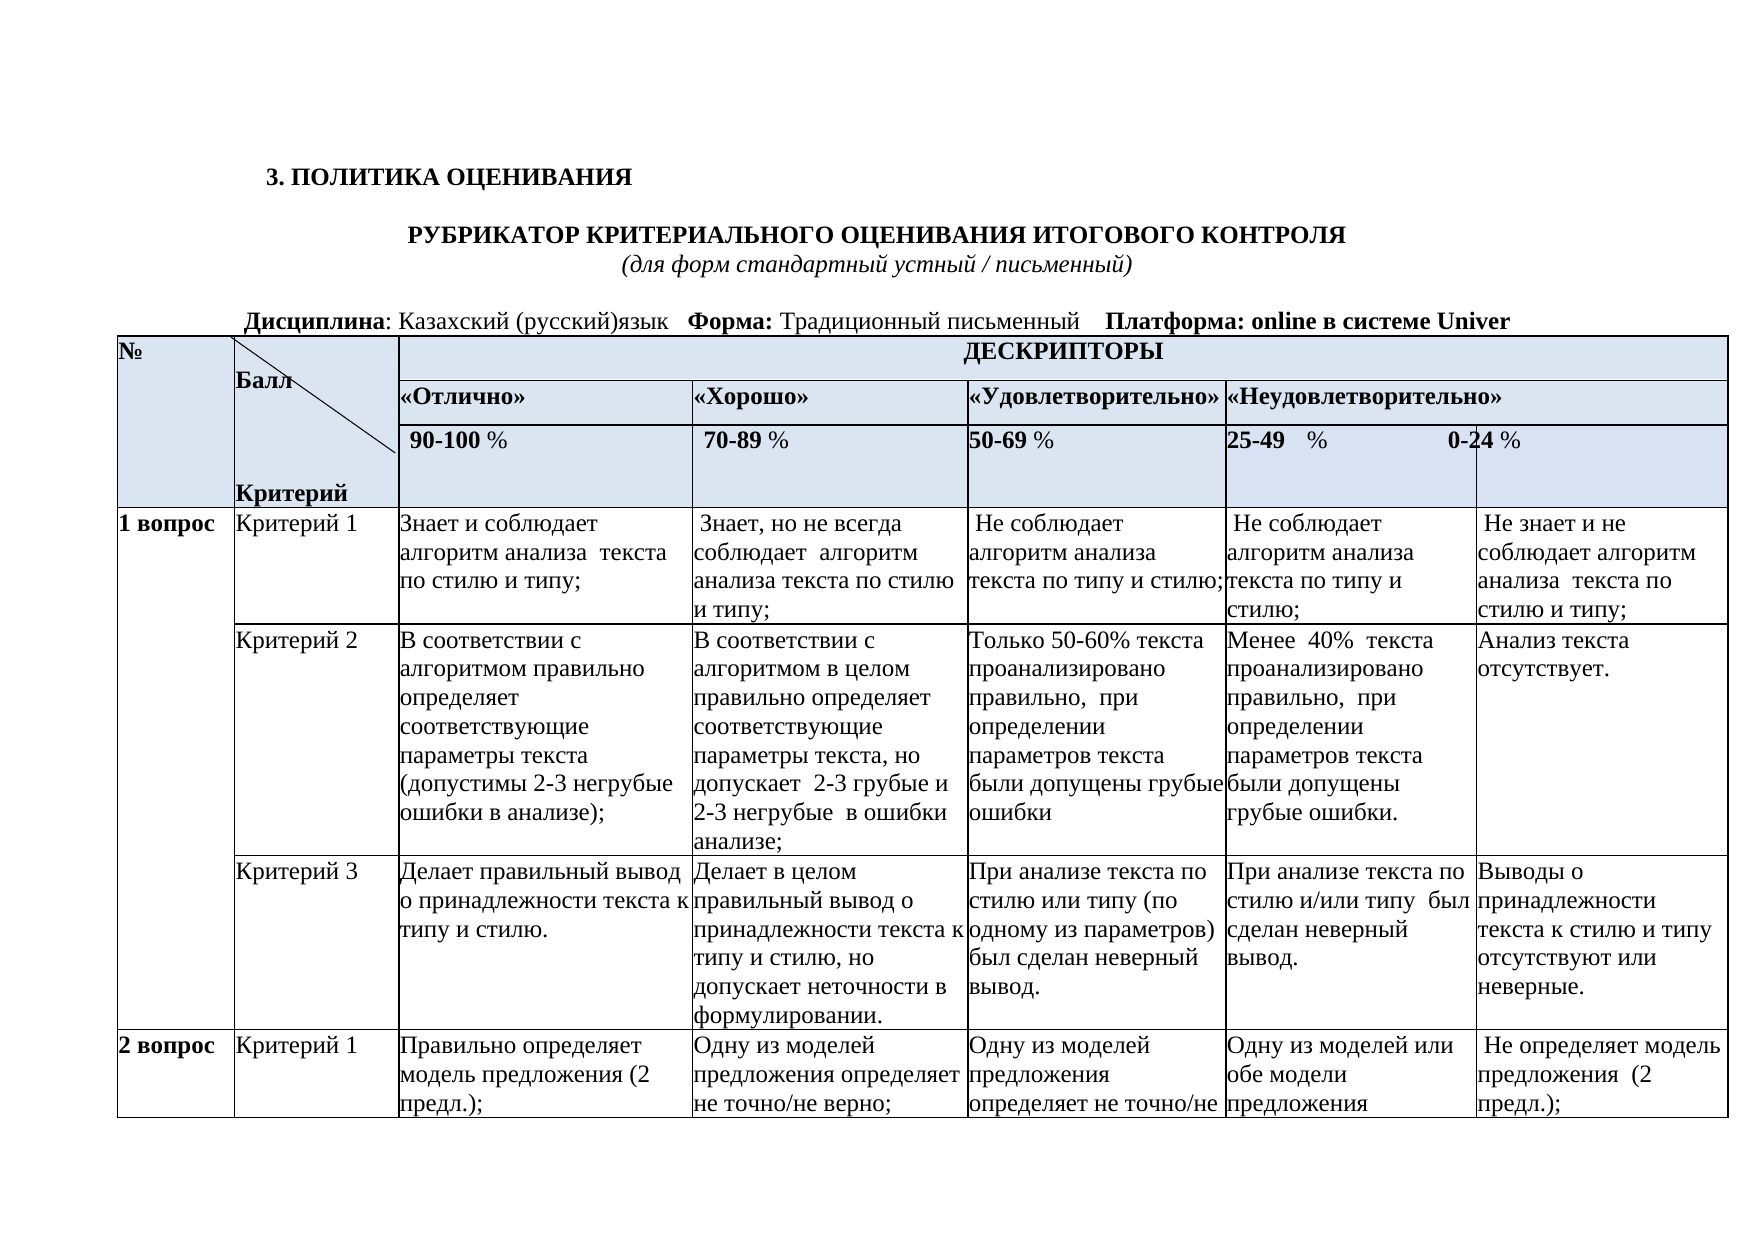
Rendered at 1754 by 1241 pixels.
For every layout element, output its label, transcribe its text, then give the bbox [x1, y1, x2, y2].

text РУБРИКАТОР КРИТЕРИАЛЬНОГО ОЦЕНИВАНИЯ ИТОГОВОГО КОНТРОЛЯ [118, 220, 1636, 249]
table_cell Критерий 3 [235, 856, 398, 1029]
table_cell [1477, 1030, 1727, 1117]
table_cell 90-100 % [400, 426, 692, 507]
table_cell В соответствии с алгоритмом в целом правильно определяет соответствующие параметры текста, но допускает 2-3 грубые и 2-3 негрубые в ошибки анализе; [693, 625, 967, 855]
table_cell При анализе текста по стилю и/или типу был сделан неверный вывод. [1227, 856, 1476, 1029]
table_cell Выводы о принадлежности текста к стилю и типу отсутствуют или неверные. [1477, 856, 1727, 1029]
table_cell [693, 1030, 967, 1117]
table_cell 1 вопрос [118, 508, 234, 1029]
text (для форм стандартный устный / письменный) [118, 249, 1636, 277]
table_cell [400, 1030, 692, 1117]
table_cell «Отлично» [400, 381, 692, 424]
table_cell Менее 40% текста проанализировано правильно, при определении параметров текста были допущены грубые ошибки. [1227, 625, 1476, 855]
table_cell «Хорошо» [693, 381, 967, 424]
table_header Балл Критерий [235, 337, 398, 507]
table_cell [1227, 1030, 1476, 1117]
table_cell «Неудовлетворительно» [1227, 381, 1727, 424]
table_cell Не соблюдает алгоритм анализа текста по типу и стилю; [1227, 508, 1476, 623]
table_cell Знает, но не всегда соблюдает алгоритм анализа текста по стилю и типу; [693, 508, 967, 623]
table_cell Критерий 1 [235, 1030, 398, 1117]
table_cell Знает и соблюдает алгоритм анализа текста по стилю и типу; [400, 508, 692, 623]
table_cell Делает правильный вывод о принадлежности текста к типу и стилю. [400, 856, 692, 1029]
table_cell Не знает и не соблюдает алгоритм анализа текста по стилю и типу; [1477, 508, 1727, 623]
table_cell Делает в целом правильный вывод о принадлежности текста к типу и стилю, но допускает неточности в формулировании. [693, 856, 967, 1029]
table_cell «Удовлетворительно» [969, 381, 1225, 424]
table_cell 2 вопрос [118, 1030, 234, 1117]
table_cell Критерий 1 [235, 508, 398, 623]
text Дисциплина: Казахский (русский)язык Форма: Традиционный письменный Платформа: online в системе Univer [118, 306, 1636, 335]
table_cell 50-69 % [969, 426, 1225, 507]
table_cell Критерий 2 [235, 625, 398, 855]
table_cell 70-89 % [693, 426, 967, 507]
table_cell В соответствии с алгоритмом правильно определяет соответствующие параметры текста (допустимы 2-3 негрубые ошибки в анализе); [400, 625, 692, 855]
table_cell При анализе текста по стилю или типу (по одному из параметров) был сделан неверный вывод. [969, 856, 1225, 1029]
text 3. ПОЛИТИКА ОЦЕНИВАНИЯ [207, 162, 1625, 191]
table_cell Не соблюдает алгоритм анализа текста по типу и стилю; [969, 508, 1225, 623]
table_cell Только 50-60% текста проанализировано правильно, при определении параметров текста были допущены грубые ошибки [969, 625, 1225, 855]
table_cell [969, 1030, 1225, 1117]
table_header ДЕСКРИПТОРЫ [400, 337, 1727, 379]
table_header № [118, 337, 234, 507]
table_cell Анализ текста отсутствует. [1477, 625, 1727, 855]
table_cell 0-24 % [1477, 426, 1727, 507]
table_cell % [1227, 426, 1476, 507]
